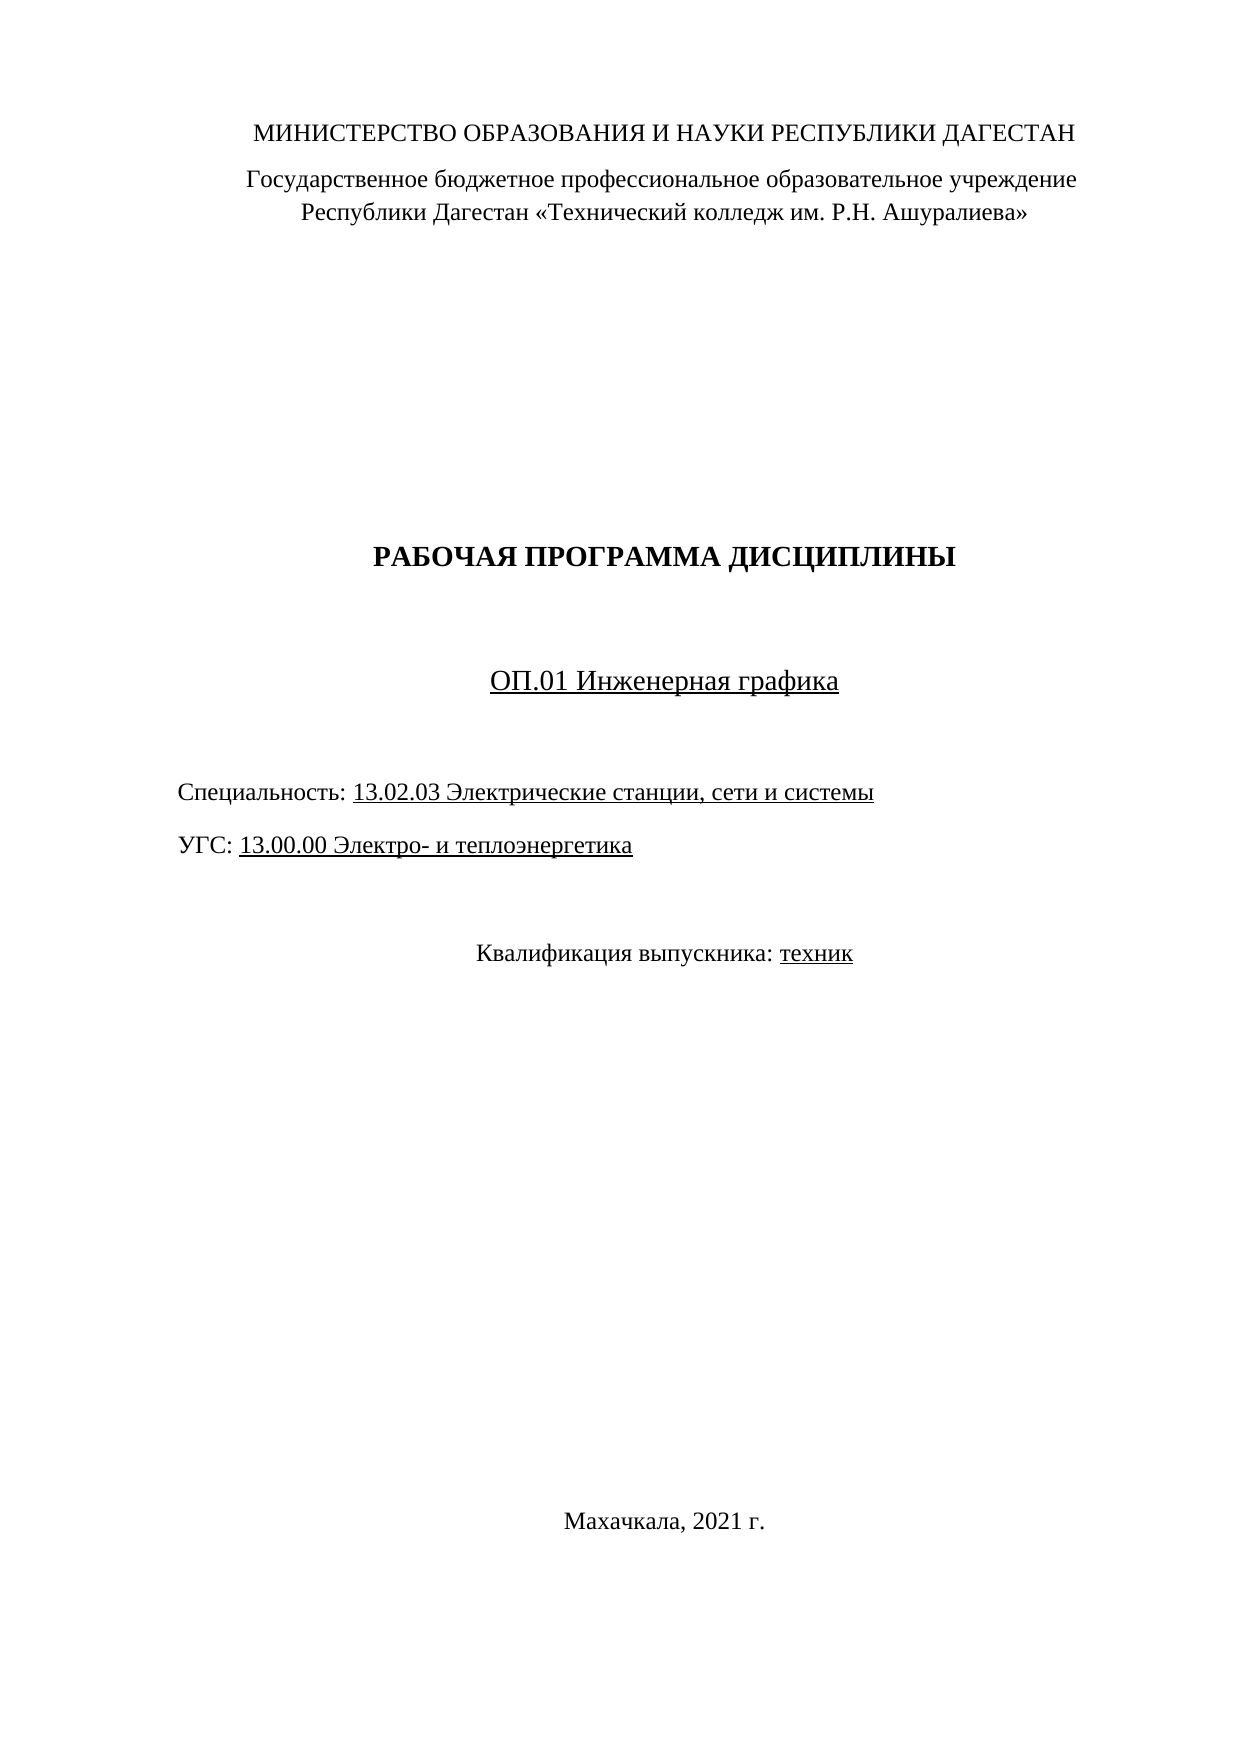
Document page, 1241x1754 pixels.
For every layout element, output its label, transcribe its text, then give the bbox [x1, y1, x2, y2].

text МИНИСТЕРСТВО ОБРАЗОВАНИЯ И НАУКИ РЕСПУБЛИКИ ДАГЕСТАН [177, 118, 1152, 147]
text ОП.01 Инженерная графика [177, 663, 1152, 697]
text Квалификация выпускника: техник [177, 938, 1152, 967]
text Специальность: 13.02.03 Электрические станции, сети и системы [177, 777, 1152, 805]
text УГС: 13.00.00 Электро- и теплоэнергетика [177, 830, 1152, 859]
text Государственное бюджетное профессиональное образовательное учреждение Республики Дагестан «Технический колледж им. Р.Н. Ашуралиева» [177, 164, 1152, 225]
text РАБОЧАЯ ПРОГРАММА ДИСЦИПЛИНЫ [177, 539, 1152, 573]
text Махачкала, 2021 г. [177, 1506, 1152, 1534]
